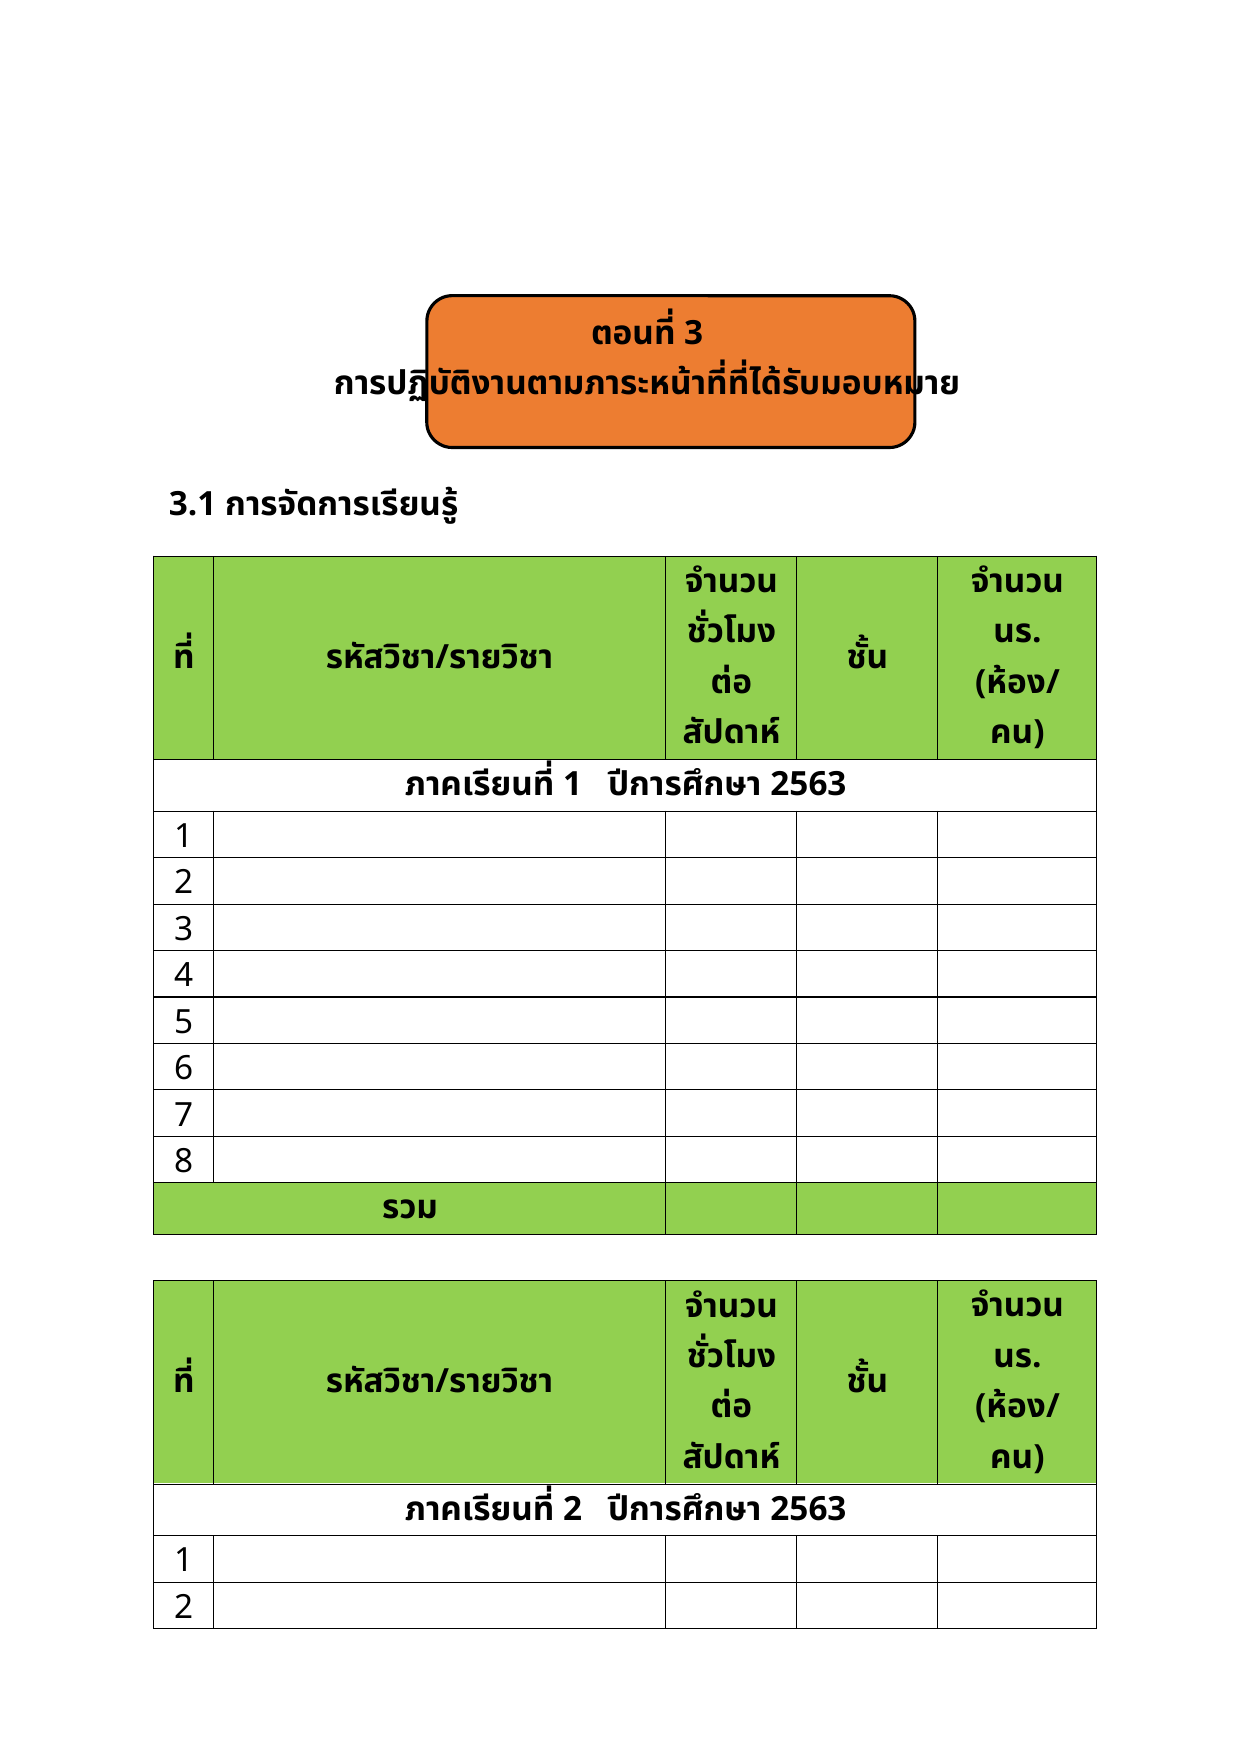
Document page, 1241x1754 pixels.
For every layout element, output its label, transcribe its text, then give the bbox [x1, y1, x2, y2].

table_header ชั้น [797, 557, 937, 759]
text 3.1 การจัดการเรียนรู้ [169, 480, 1125, 531]
table_cell [666, 1044, 796, 1089]
table_cell รวม [154, 1183, 665, 1234]
table_cell [214, 1536, 665, 1582]
table_cell [666, 1090, 796, 1136]
table_cell [938, 998, 1096, 1043]
table_cell [214, 1044, 665, 1089]
table_cell [938, 1536, 1096, 1582]
table_cell [938, 812, 1096, 857]
table_header จำนวน นร. (ห้อง/ คน) [938, 1281, 1096, 1483]
table_cell 7 [154, 1090, 213, 1136]
table_cell 2 [154, 1583, 213, 1628]
table_cell [214, 905, 665, 950]
table_cell [797, 858, 937, 903]
table_cell 5 [154, 998, 213, 1043]
table_cell ภาคเรียนที่ 2 ปีการศึกษา 2563 [154, 1485, 1096, 1535]
table_cell [214, 858, 665, 903]
table_cell [666, 1137, 796, 1182]
subtitle ตอนที่ 3 [169, 308, 1125, 359]
table_cell [797, 812, 937, 857]
table_cell [797, 1090, 937, 1136]
table_header รหัสวิชา/รายวิชา [214, 557, 665, 759]
table_cell [214, 812, 665, 857]
table_cell [938, 858, 1096, 903]
table_cell [797, 905, 937, 950]
table_cell [938, 1183, 1096, 1234]
table_cell [666, 1583, 796, 1628]
table_cell 6 [154, 1044, 213, 1089]
subtitle การปฏิบัติงานตามภาระหน้าที่ที่ได้รับมอบหมาย [169, 359, 1125, 409]
table_cell [797, 998, 937, 1043]
table_cell 4 [154, 951, 213, 996]
table_cell 1 [154, 812, 213, 857]
table_cell [797, 1137, 937, 1182]
table_cell [214, 998, 665, 1043]
table_cell [666, 998, 796, 1043]
table_header จำนวนชั่วโมง ต่อสัปดาห์ [666, 1281, 796, 1483]
table_cell [797, 1044, 937, 1089]
table_cell [666, 858, 796, 903]
table_cell [938, 951, 1096, 996]
table_cell [938, 1583, 1096, 1628]
table_cell [214, 951, 665, 996]
table_cell [797, 1183, 937, 1234]
table_cell [797, 1583, 937, 1628]
table_cell [214, 1090, 665, 1136]
table_header ชั้น [797, 1281, 937, 1483]
table_header ที่ [154, 1281, 213, 1483]
table_cell [938, 905, 1096, 950]
table_cell [666, 1183, 796, 1234]
table_cell 8 [154, 1137, 213, 1182]
table_cell [938, 1044, 1096, 1089]
table_header ที่ [154, 557, 213, 759]
table_cell 2 [154, 858, 213, 903]
table_cell [214, 1137, 665, 1182]
table_cell [938, 1137, 1096, 1182]
table_cell ภาคเรียนที่ 1 ปีการศึกษา 2563 [154, 760, 1096, 811]
table_cell [666, 812, 796, 857]
table_cell [797, 951, 937, 996]
table_cell 3 [154, 905, 213, 950]
table_cell [666, 951, 796, 996]
table_header จำนวนชั่วโมง ต่อสัปดาห์ [666, 557, 796, 759]
table_cell [666, 1536, 796, 1582]
table_header จำนวน นร. (ห้อง/ คน) [938, 557, 1096, 759]
table_cell [666, 905, 796, 950]
table_cell [938, 1090, 1096, 1136]
table_header รหัสวิชา/รายวิชา [214, 1281, 665, 1483]
table_cell [214, 1583, 665, 1628]
table_cell 1 [154, 1536, 213, 1582]
table_cell [797, 1536, 937, 1582]
